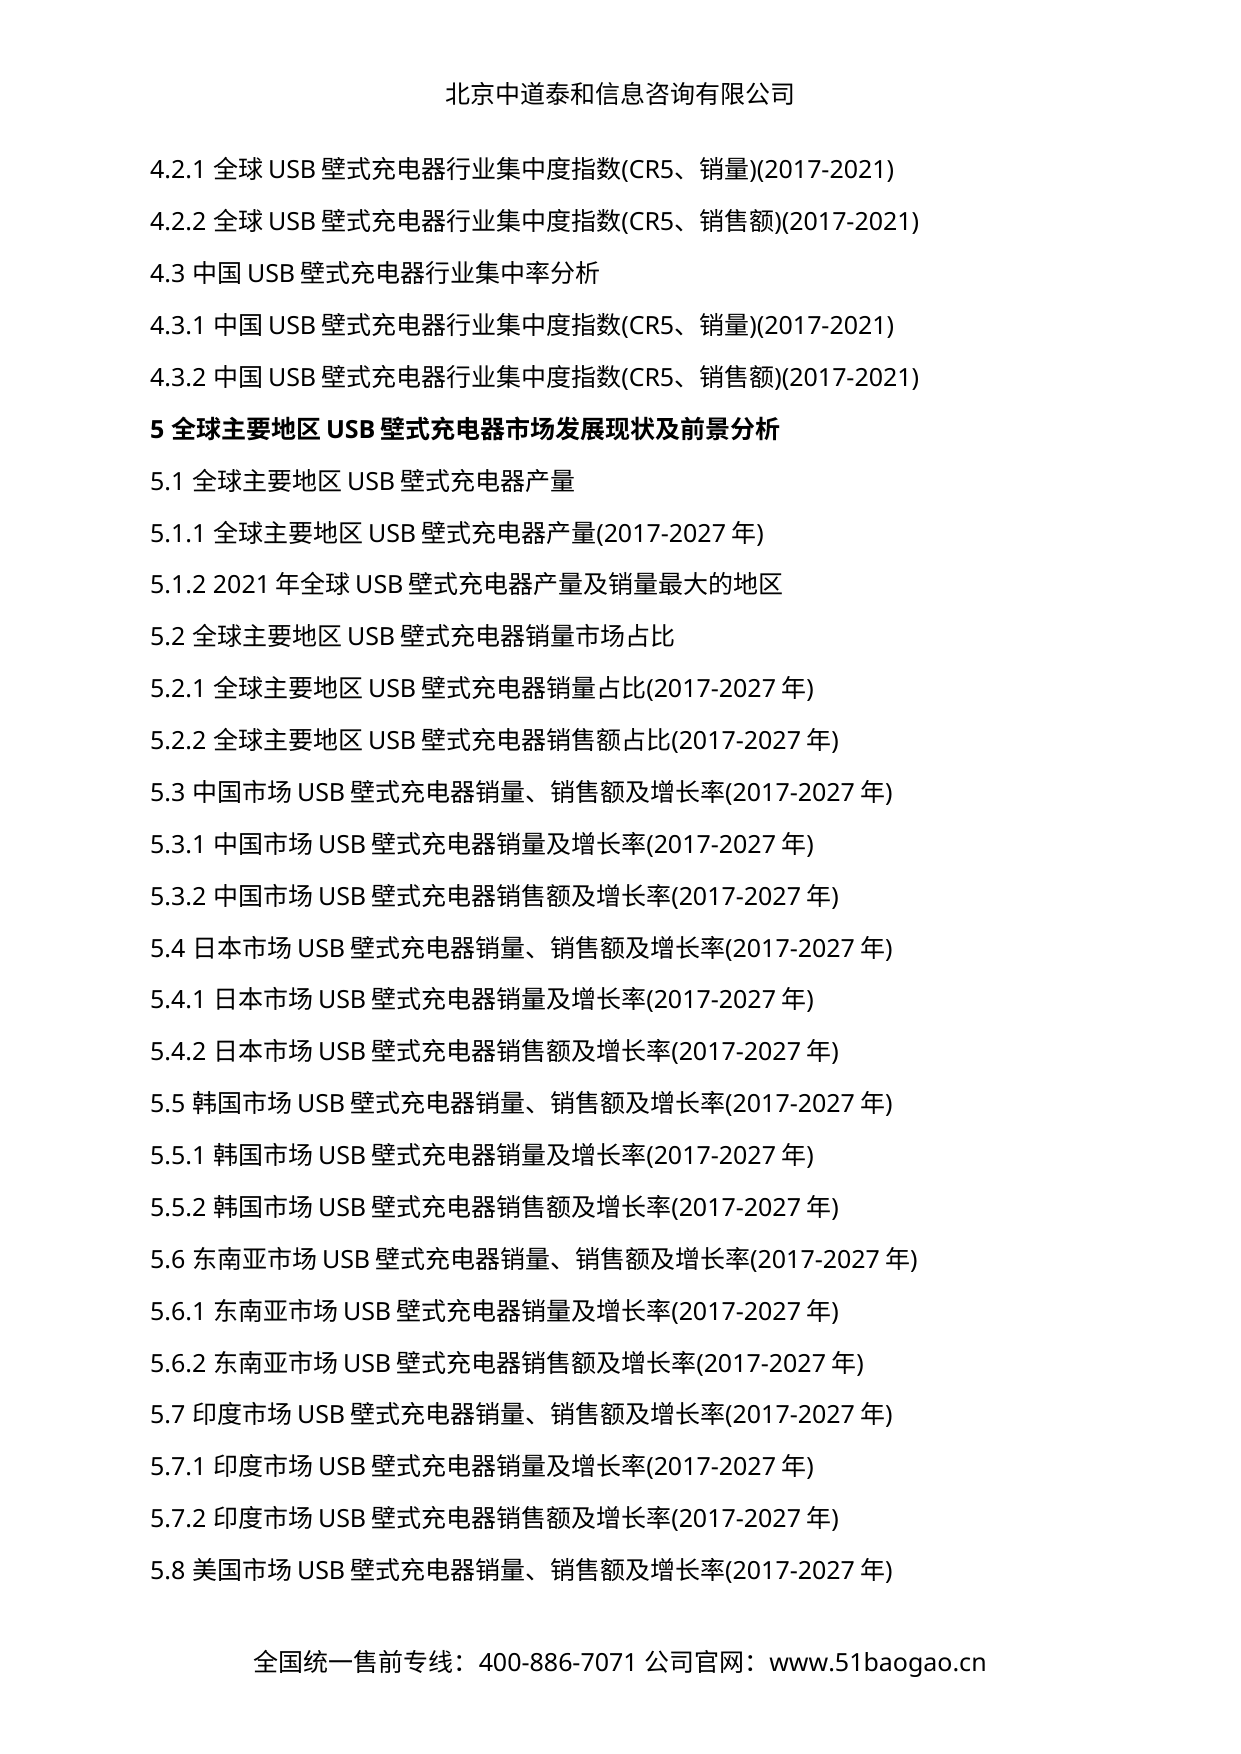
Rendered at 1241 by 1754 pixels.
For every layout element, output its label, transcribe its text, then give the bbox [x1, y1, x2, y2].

text 5.3.1 中国市场USB壁式充电器销量及增长率(2017-2027年) [150, 824, 1090, 861]
text 5.7 印度市场USB壁式充电器销量、销售额及增长率(2017-2027年) [150, 1395, 1090, 1431]
text 5.7.1 印度市场USB壁式充电器销量及增长率(2017-2027年) [150, 1447, 1090, 1483]
text 4.3 中国USB壁式充电器行业集中率分析 [150, 254, 1090, 290]
text 5.4 日本市场USB壁式充电器销量、销售额及增长率(2017-2027年) [150, 928, 1090, 964]
text 5.3 中国市场USB壁式充电器销量、销售额及增长率(2017-2027年) [150, 772, 1090, 809]
text 5.1.2 2021年全球USB壁式充电器产量及销量最大的地区 [150, 565, 1090, 601]
text 5.6.2 东南亚市场USB壁式充电器销售额及增长率(2017-2027年) [150, 1343, 1090, 1379]
text 5.4.1 日本市场USB壁式充电器销量及增长率(2017-2027年) [150, 980, 1090, 1016]
text 4.3.1 中国USB壁式充电器行业集中度指数(CR5、销量)(2017-2021) [150, 306, 1090, 342]
text 5.1.1 全球主要地区USB壁式充电器产量(2017-2027年) [150, 513, 1090, 549]
text 5.2.2 全球主要地区USB壁式充电器销售额占比(2017-2027年) [150, 721, 1090, 757]
text 5.8 美国市场USB壁式充电器销量、销售额及增长率(2017-2027年) [150, 1551, 1090, 1587]
text 4.2.2 全球USB壁式充电器行业集中度指数(CR5、销售额)(2017-2021) [150, 202, 1090, 238]
text 5.2 全球主要地区USB壁式充电器销量市场占比 [150, 617, 1090, 653]
text 5.6.1 东南亚市场USB壁式充电器销量及增长率(2017-2027年) [150, 1291, 1090, 1327]
text 5.5.2 韩国市场USB壁式充电器销售额及增长率(2017-2027年) [150, 1187, 1090, 1224]
text 5 全球主要地区USB壁式充电器市场发展现状及前景分析 [150, 409, 1090, 446]
text 4.3.2 中国USB壁式充电器行业集中度指数(CR5、销售额)(2017-2021) [150, 357, 1090, 394]
text 4.2.1 全球USB壁式充电器行业集中度指数(CR5、销量)(2017-2021) [150, 150, 1090, 186]
text 5.5 韩国市场USB壁式充电器销量、销售额及增长率(2017-2027年) [150, 1084, 1090, 1120]
text 5.2.1 全球主要地区USB壁式充电器销量占比(2017-2027年) [150, 669, 1090, 705]
text 5.5.1 韩国市场USB壁式充电器销量及增长率(2017-2027年) [150, 1136, 1090, 1172]
text 5.7.2 印度市场USB壁式充电器销售额及增长率(2017-2027年) [150, 1499, 1090, 1535]
text 5.3.2 中国市场USB壁式充电器销售额及增长率(2017-2027年) [150, 876, 1090, 912]
text 5.1 全球主要地区USB壁式充电器产量 [150, 461, 1090, 497]
text 5.6 东南亚市场USB壁式充电器销量、销售额及增长率(2017-2027年) [150, 1239, 1090, 1276]
text 5.4.2 日本市场USB壁式充电器销售额及增长率(2017-2027年) [150, 1032, 1090, 1068]
